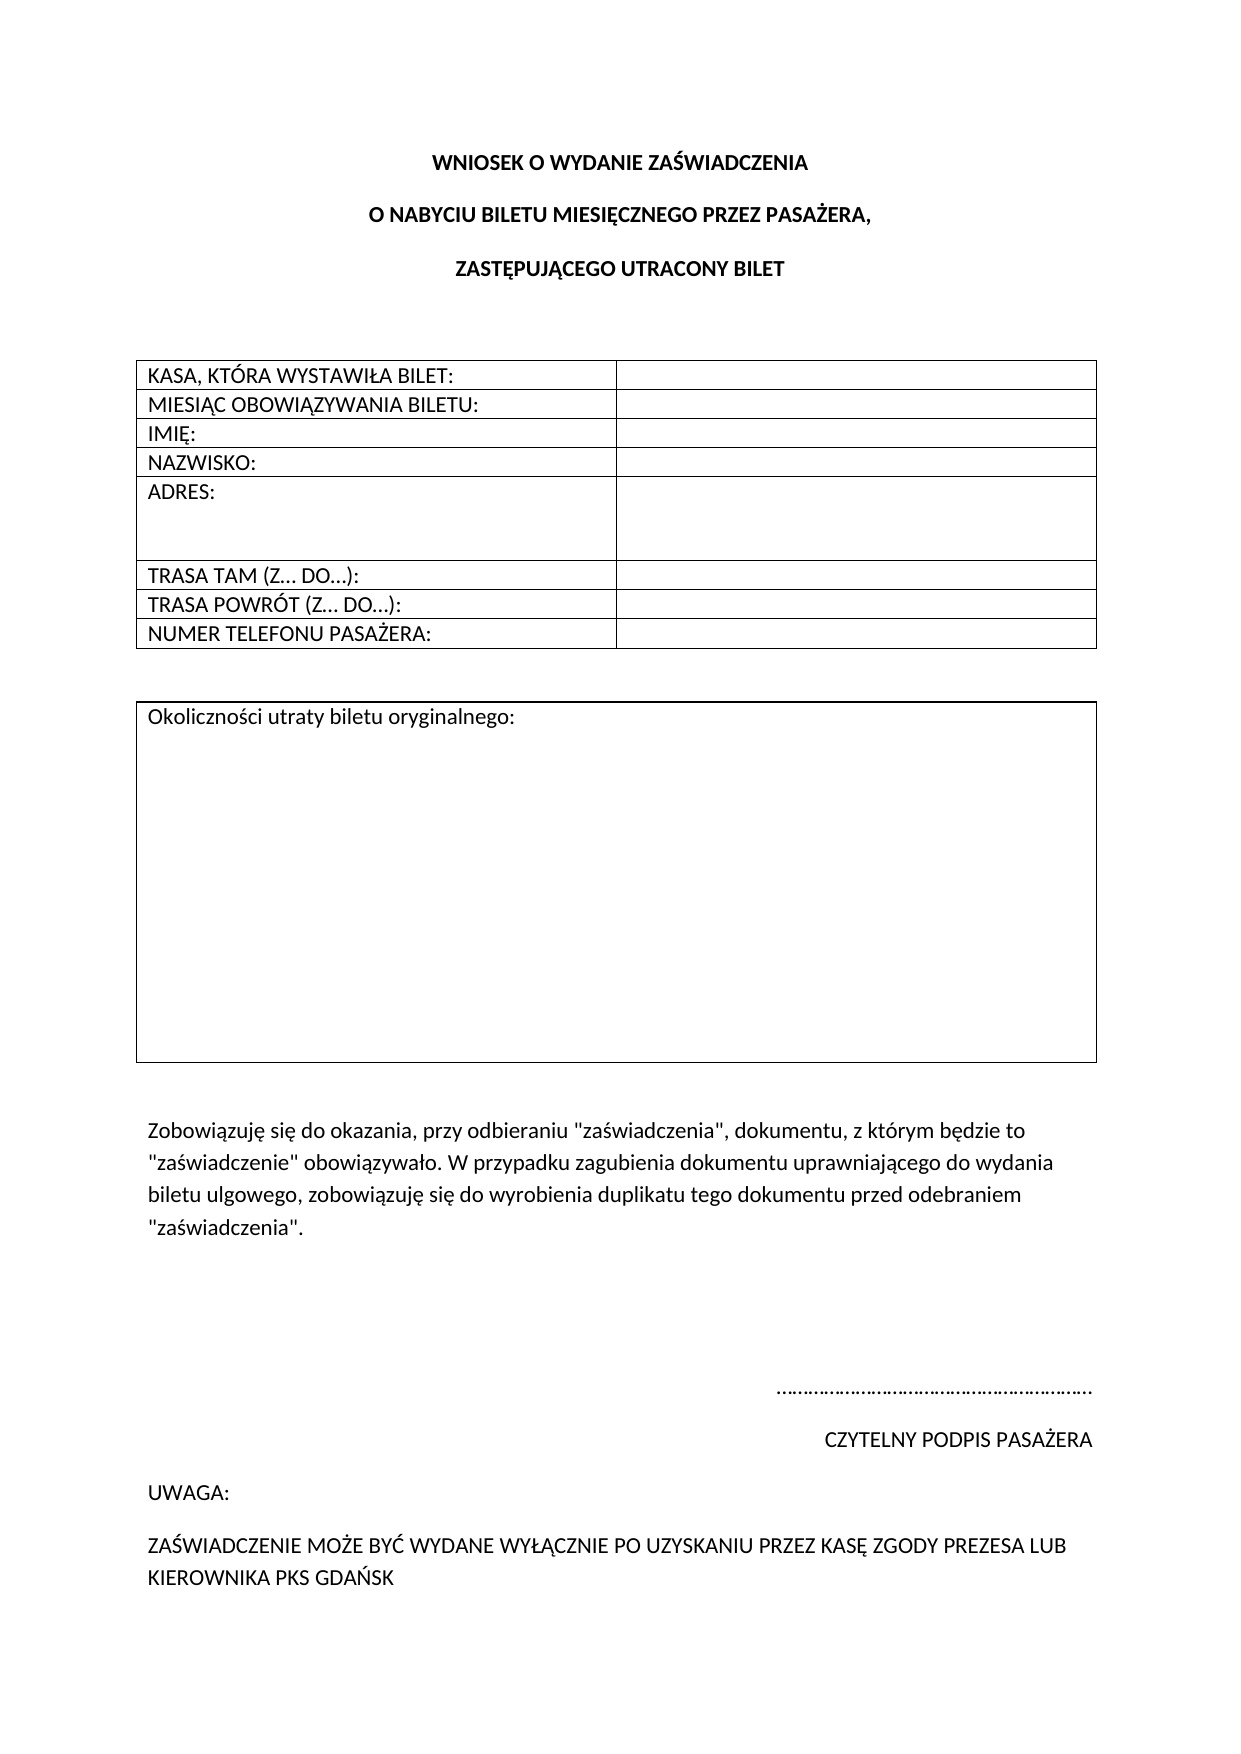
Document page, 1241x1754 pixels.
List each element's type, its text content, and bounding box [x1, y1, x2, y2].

table_cell [617, 561, 1096, 589]
table_header KASA, KTÓRA WYSTAWIŁA BILET: [137, 361, 616, 389]
text …………………………………………………… [148, 1372, 1093, 1400]
text CZYTELNY PODPIS PASAŻERA [148, 1425, 1093, 1453]
table_cell NAZWISKO: [137, 448, 616, 476]
table_header Okoliczności utraty biletu oryginalnego: [137, 703, 1096, 1062]
text WNIOSEK O WYDANIE ZAŚWIADCZENIA [148, 148, 1093, 176]
table_cell [617, 477, 1096, 560]
table_cell MIESIĄC OBOWIĄZYWANIA BILETU: [137, 390, 616, 418]
table_cell TRASA TAM (Z… DO…): [137, 561, 616, 589]
table_cell [617, 390, 1096, 418]
text Zobowiązuję się do okazania, przy odbieraniu "zaświadczenia", dokumentu, z którym będzie to "zaświadczenie" obowiązywało. W przypadku zagubienia dokumentu uprawniającego do wydania biletu ulgowego, zobowiązuję się do wyrobienia duplikatu tego dokumentu przed odebraniem "zaświadczenia". [148, 1116, 1093, 1241]
table_cell TRASA POWRÓT (Z… DO…): [137, 590, 616, 618]
table_cell [617, 590, 1096, 618]
table_header [617, 361, 1096, 389]
text UWAGA: [148, 1478, 1093, 1506]
table_cell [617, 448, 1096, 476]
table_cell [617, 619, 1096, 647]
table_cell NUMER TELEFONU PASAŻERA: [137, 619, 616, 647]
text ZASTĘPUJĄCEGO UTRACONY BILET [148, 254, 1093, 282]
text ZAŚWIADCZENIE MOŻE BYĆ WYDANE WYŁĄCZNIE PO UZYSKANIU PRZEZ KASĘ ZGODY PREZESA LUB KIEROWNIKA PKS GDAŃSK [148, 1531, 1093, 1591]
table_cell ADRES: [137, 477, 616, 560]
text O NABYCIU BILETU MIESIĘCZNEGO PRZEZ PASAŻERA, [148, 201, 1093, 229]
table_cell IMIĘ: [137, 419, 616, 447]
table_cell [617, 419, 1096, 447]
